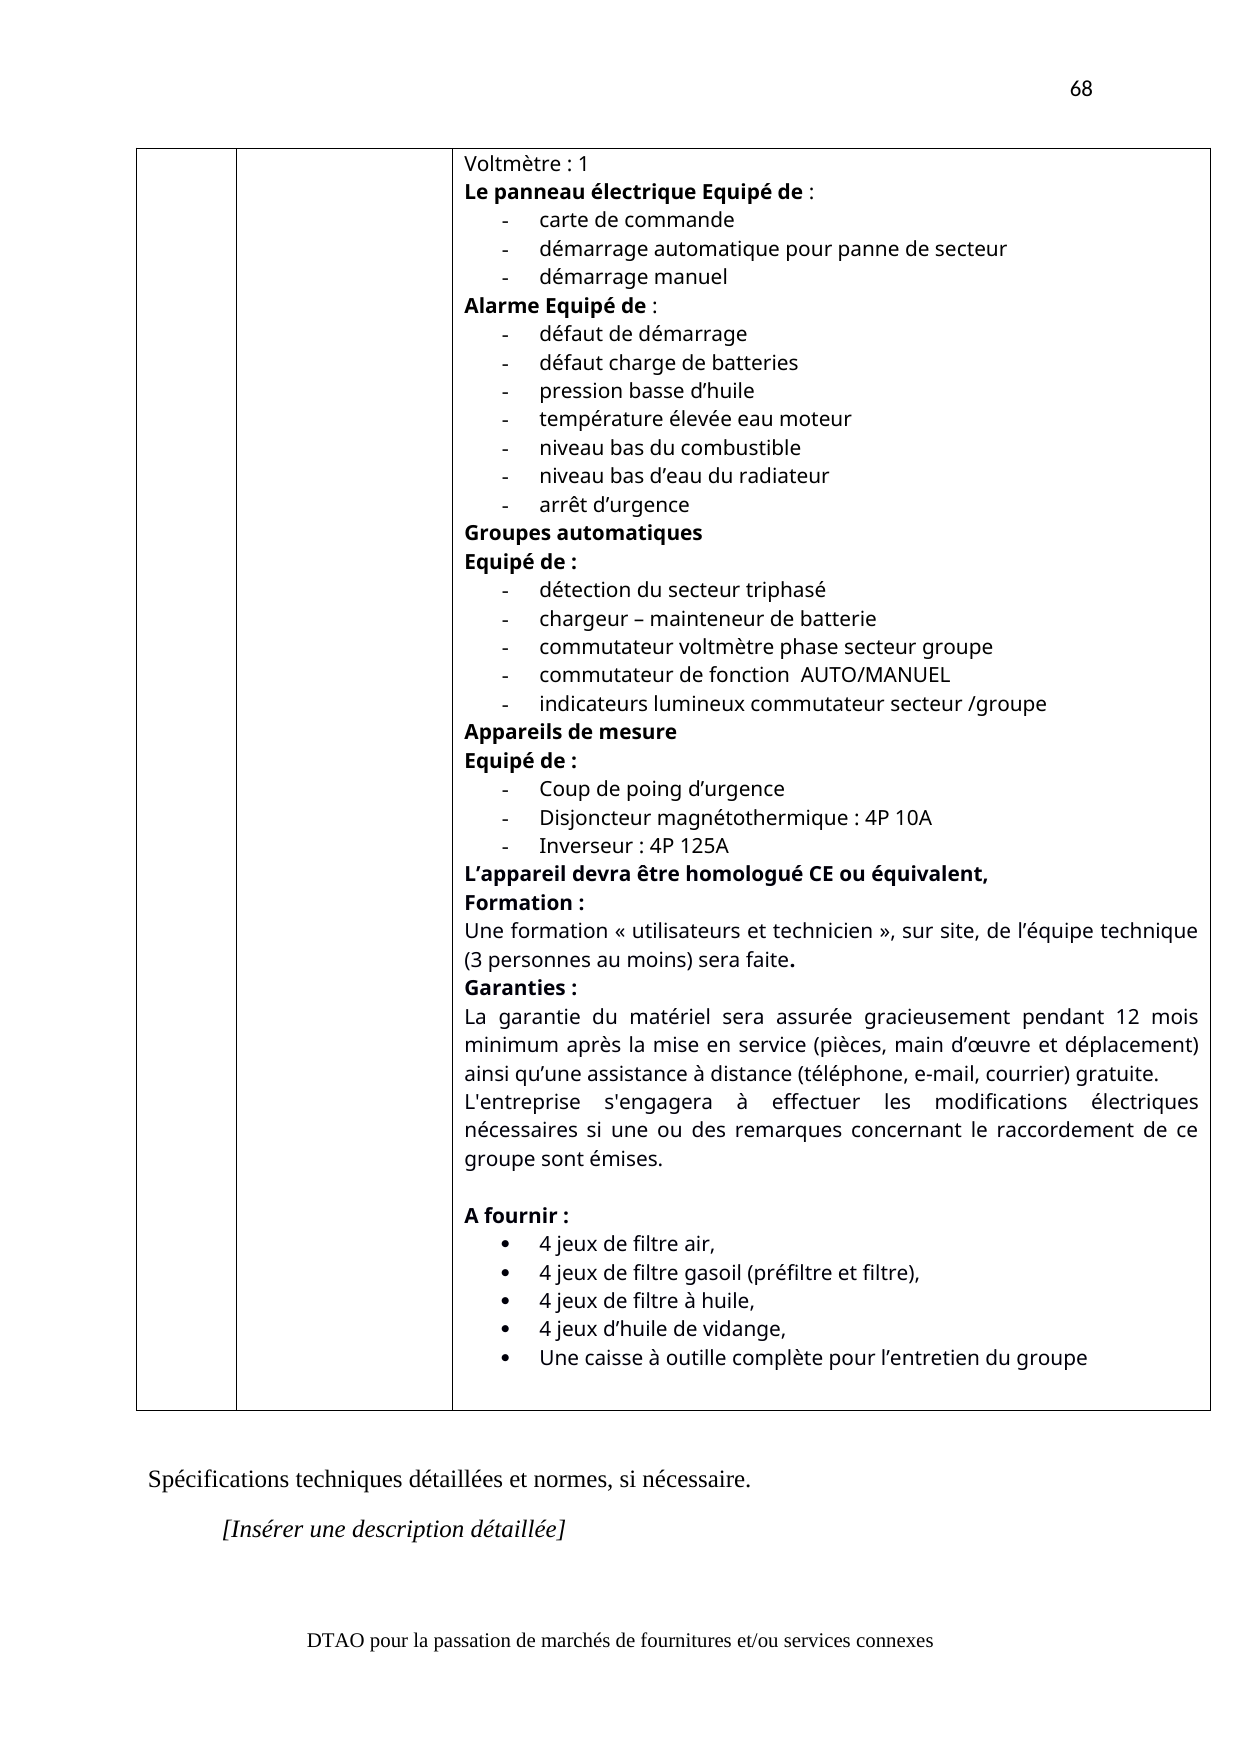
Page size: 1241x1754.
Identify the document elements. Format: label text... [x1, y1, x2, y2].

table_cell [453, 149, 1210, 1410]
text [Insérer une description détaillée] [148, 1514, 1093, 1543]
table_cell [137, 149, 236, 1410]
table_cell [237, 149, 452, 1410]
text Spécifications techniques détaillées et normes, si nécessaire. [148, 1464, 1093, 1493]
